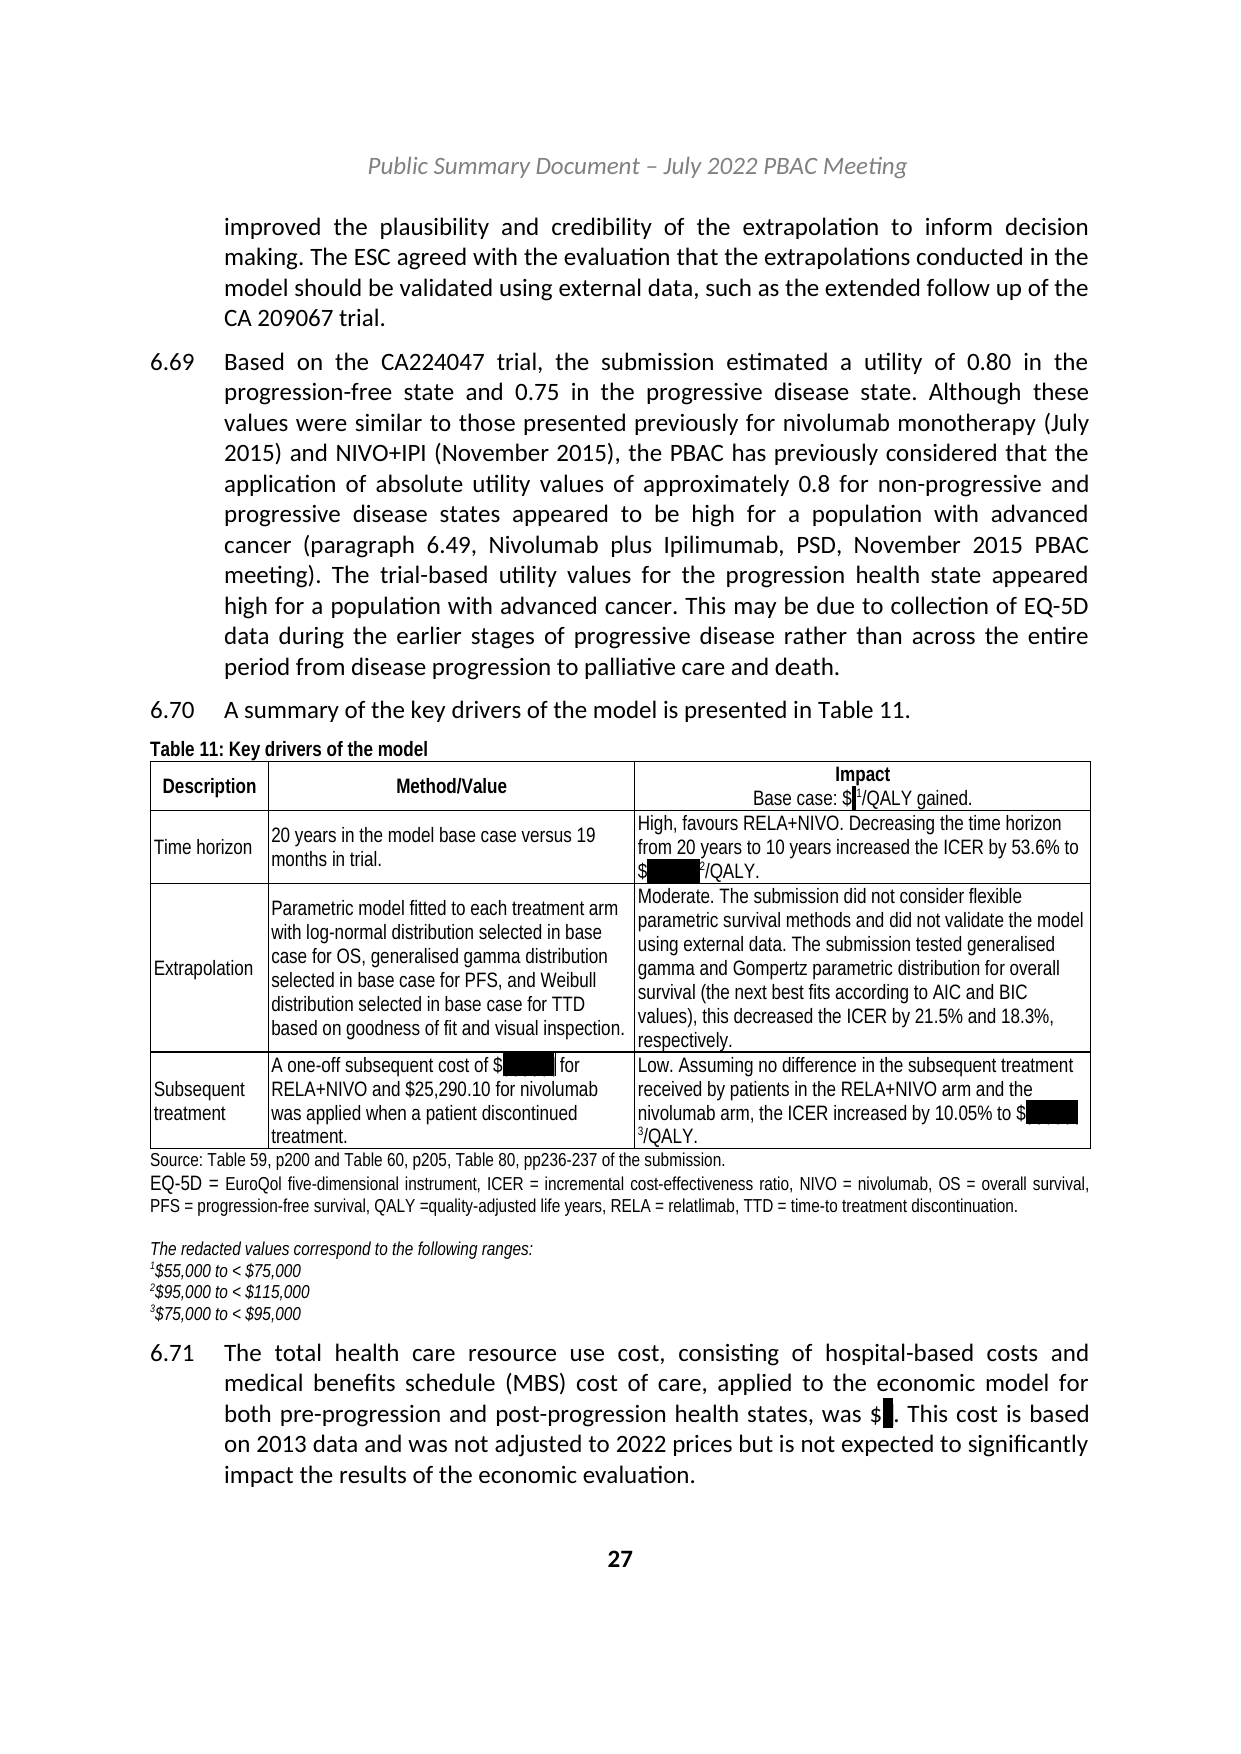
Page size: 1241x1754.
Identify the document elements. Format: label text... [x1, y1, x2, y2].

subtitle Table 11: Key drivers of the model [150, 737, 1090, 761]
text 3$75,000 to < $95,000 [150, 1303, 1090, 1324]
table_cell Time horizon [151, 811, 268, 883]
table_cell A one-off subsequent cost of $|||||| for RELA+NIVO and $25,290.10 for nivolumab was applied when a patient discontinued treatment. [269, 1053, 634, 1148]
table_header Description [151, 762, 268, 810]
list Based on the CA224047 trial, the submission estimated a utility of 0.80 in the progression-free state and 0.75 in the progressive disease state. Although these values were similar to those presented previously for nivolumab monotherapy (July 2015) and NIVO+IPI (November 2015), the PBAC has previously considered that the application of absolute utility values of approximately 0.8 for non-progressive and progressive disease states appeared to be high for a population with advanced cancer (paragraph 6.49, Nivolumab plus Ipilimumab, PSD, November 2015 PBAC meeting). The trial-based utility values for the progression health state appeared high for a population with advanced cancer. This may be due to collection of EQ-5D data during the earlier stages of progressive disease rather than across the entire period from disease progression to palliative care and death. [150, 346, 1090, 681]
table_cell Subsequent treatment [151, 1053, 268, 1148]
table_cell High, favours RELA+NIVO. Decreasing the time horizon from 20 years to 10 years increased the ICER by 53.6% to $||||||2/QALY. [635, 811, 1090, 883]
text The redacted values correspond to the following ranges: [150, 1238, 1090, 1259]
list A summary of the key drivers of the model is presented in Table 11. [150, 694, 1090, 724]
text 1$55,000 to < $75,000 [150, 1259, 1090, 1281]
table_cell Moderate. The submission did not consider flexible parametric survival methods and did not validate the model using external data. The submission tested generalised gamma and Gompertz parametric distribution for overall survival (the next best fits according to AIC and BIC values), this decreased the ICER by 21.5% and 18.3%, respectively. [635, 884, 1090, 1051]
text 2$95,000 to < $115,000 [150, 1281, 1090, 1303]
table_cell 20 years in the model base case versus 19 months in trial. [269, 811, 634, 883]
table_header Method/Value [269, 762, 634, 810]
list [150, 211, 1090, 333]
table_cell Extrapolation [151, 884, 268, 1051]
text EQ-5D = EuroQol five-dimensional instrument, ICER = incremental cost-effectiveness ratio, NIVO = nivolumab, OS = overall survival, PFS = progression-free survival, QALY =quality-adjusted life years, RELA = relatlimab, TTD = time-to treatment discontinuation. [150, 1171, 1090, 1216]
table_header Impact Base case: $|1/QALY gained. [635, 762, 1090, 810]
table_cell Low. Assuming no difference in the subsequent treatment received by patients in the RELA+NIVO arm and the nivolumab arm, the ICER increased by 10.05% to $||||||3/QALY. [635, 1053, 1090, 1148]
text Source: Table 59, p200 and Table 60, p205, Table 80, pp236-237 of the submission. [150, 1149, 1090, 1171]
table_cell Parametric model fitted to each treatment arm with log-normal distribution selected in base case for OS, generalised gamma distribution selected in base case for PFS, and Weibull distribution selected in base case for TTD based on goodness of fit and visual inspection. [269, 884, 634, 1051]
list The total health care resource use cost, consisting of hospital-based costs and medical benefits schedule (MBS) cost of care, applied to the economic model for both pre-progression and post-progression health states, was $| |. This cost is based on 2013 data and was not adjusted to 2022 prices but is not expected to significantly impact the results of the economic evaluation. [150, 1337, 1090, 1489]
